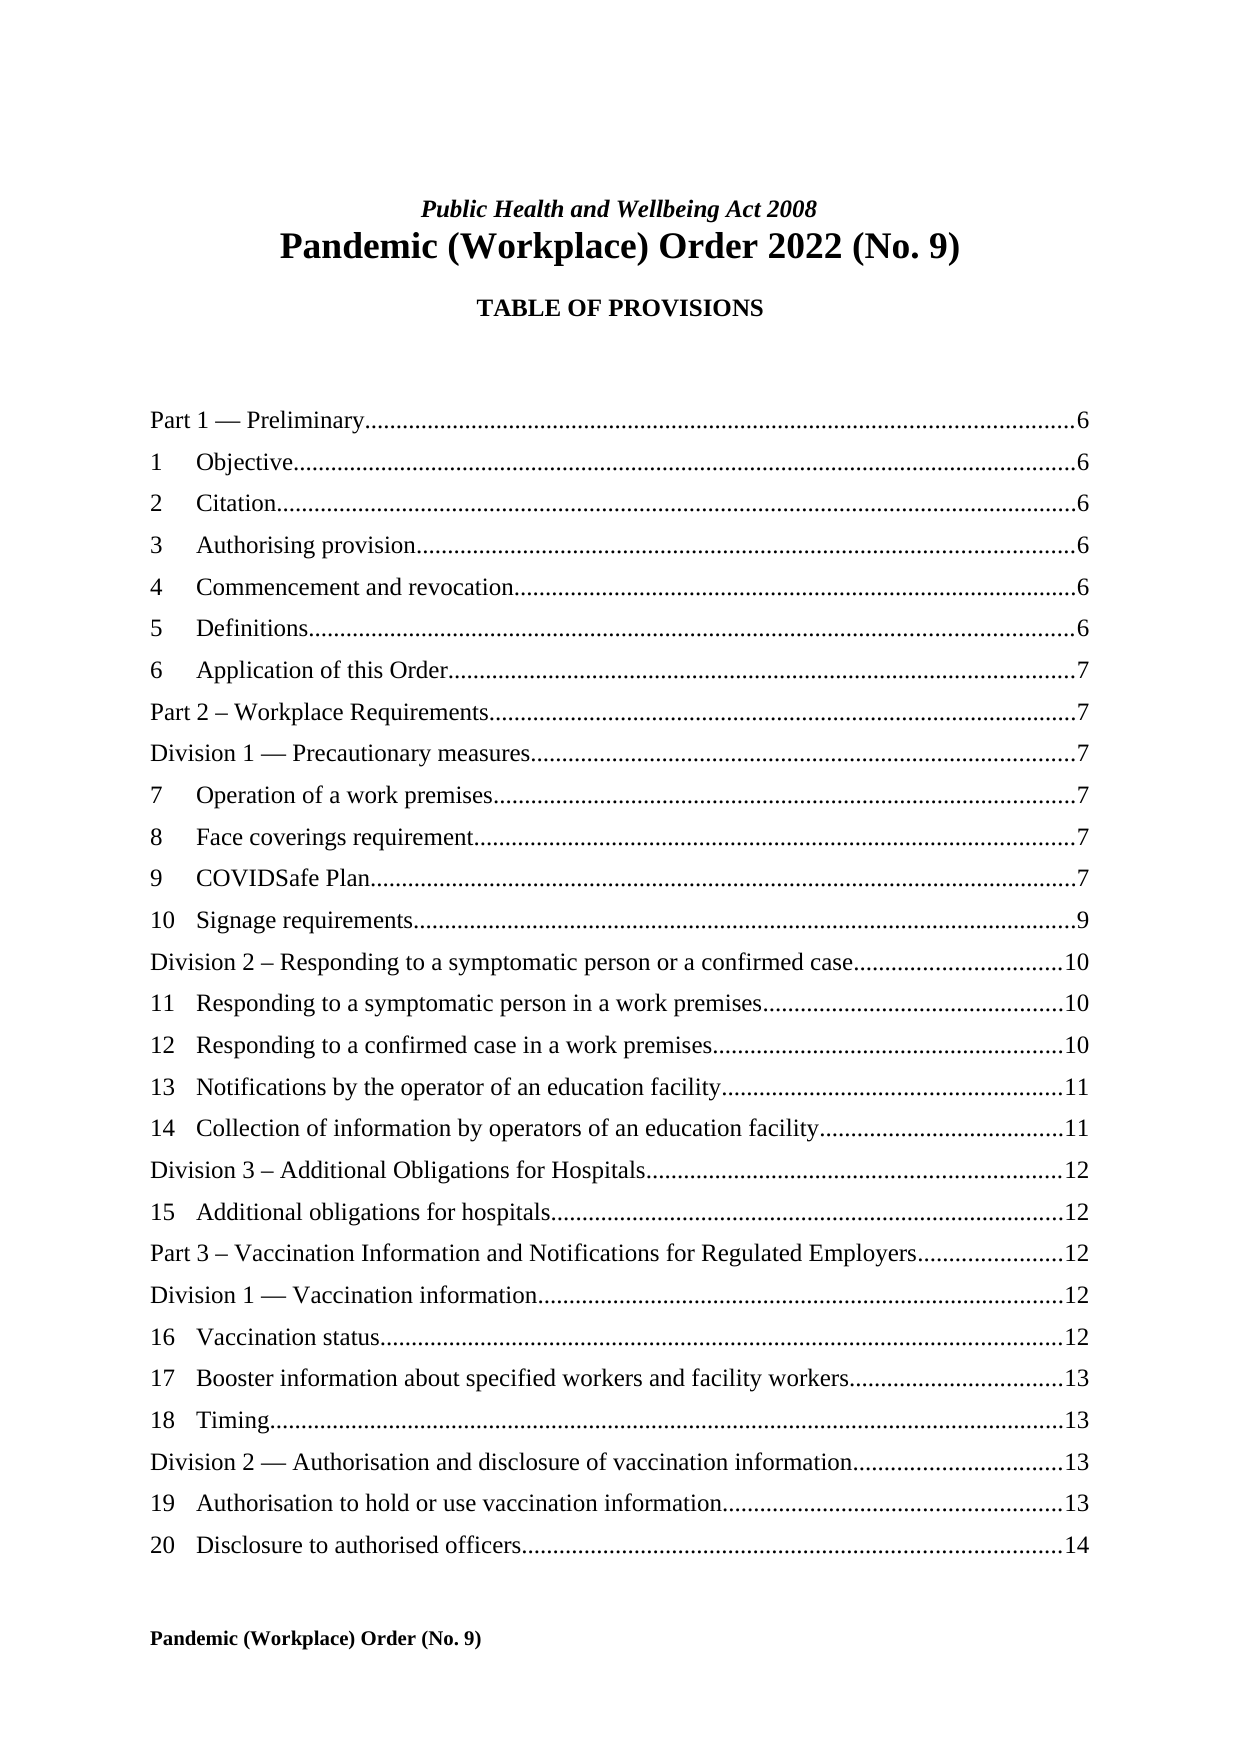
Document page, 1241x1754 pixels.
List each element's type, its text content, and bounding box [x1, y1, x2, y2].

text 1 Objective 6 [150, 447, 1090, 476]
text 10 Signage requirements 9 [150, 905, 1090, 934]
text 4 Commencement and revocation 6 [150, 572, 1090, 601]
subtitle TABLE OF PROVISIONS [150, 293, 1090, 322]
text Public Health and Wellbeing Act 2008 [150, 194, 1090, 223]
text 7 Operation of a work premises 7 [150, 780, 1090, 809]
text 14 Collection of information by operators of an education facility 11 [150, 1113, 1090, 1143]
text Part 2 – Workplace Requirements 7 [150, 697, 1090, 726]
text Division 2 – Responding to a symptomatic person or a confirmed case 10 [150, 947, 1090, 976]
text 18 Timing 13 [150, 1405, 1090, 1434]
text 6 Application of this Order 7 [150, 655, 1090, 684]
text 2 Citation 6 [150, 488, 1090, 518]
text 15 Additional obligations for hospitals 12 [150, 1197, 1090, 1226]
text 17 Booster information about specified workers and facility workers 13 [150, 1363, 1090, 1393]
text Division 1 — Vaccination information 12 [150, 1280, 1090, 1309]
text 13 Notifications by the operator of an education facility 11 [150, 1072, 1090, 1101]
text 12 Responding to a confirmed case in a work premises 10 [150, 1030, 1090, 1059]
subtitle Pandemic (Workplace) Order 2022 (No. 9) [150, 223, 1090, 266]
text 9 COVIDSafe Plan 7 [150, 863, 1090, 893]
text 19 Authorisation to hold or use vaccination information 13 [150, 1488, 1090, 1518]
text 3 Authorising provision 6 [150, 530, 1090, 559]
text Part 3 – Vaccination Information and Notifications for Regulated Employers 12 [150, 1238, 1090, 1268]
text 16 Vaccination status 12 [150, 1322, 1090, 1351]
text 5 Definitions 6 [150, 613, 1090, 643]
text Part 1 — Preliminary 6 [150, 405, 1090, 434]
text 8 Face coverings requirement 7 [150, 822, 1090, 851]
text Division 1 — Precautionary measures 7 [150, 738, 1090, 768]
text 11 Responding to a symptomatic person in a work premises 10 [150, 988, 1090, 1018]
text Division 3 – Additional Obligations for Hospitals 12 [150, 1155, 1090, 1184]
text Division 2 — Authorisation and disclosure of vaccination information 13 [150, 1447, 1090, 1476]
text 20 Disclosure to authorised officers 14 [150, 1530, 1090, 1559]
